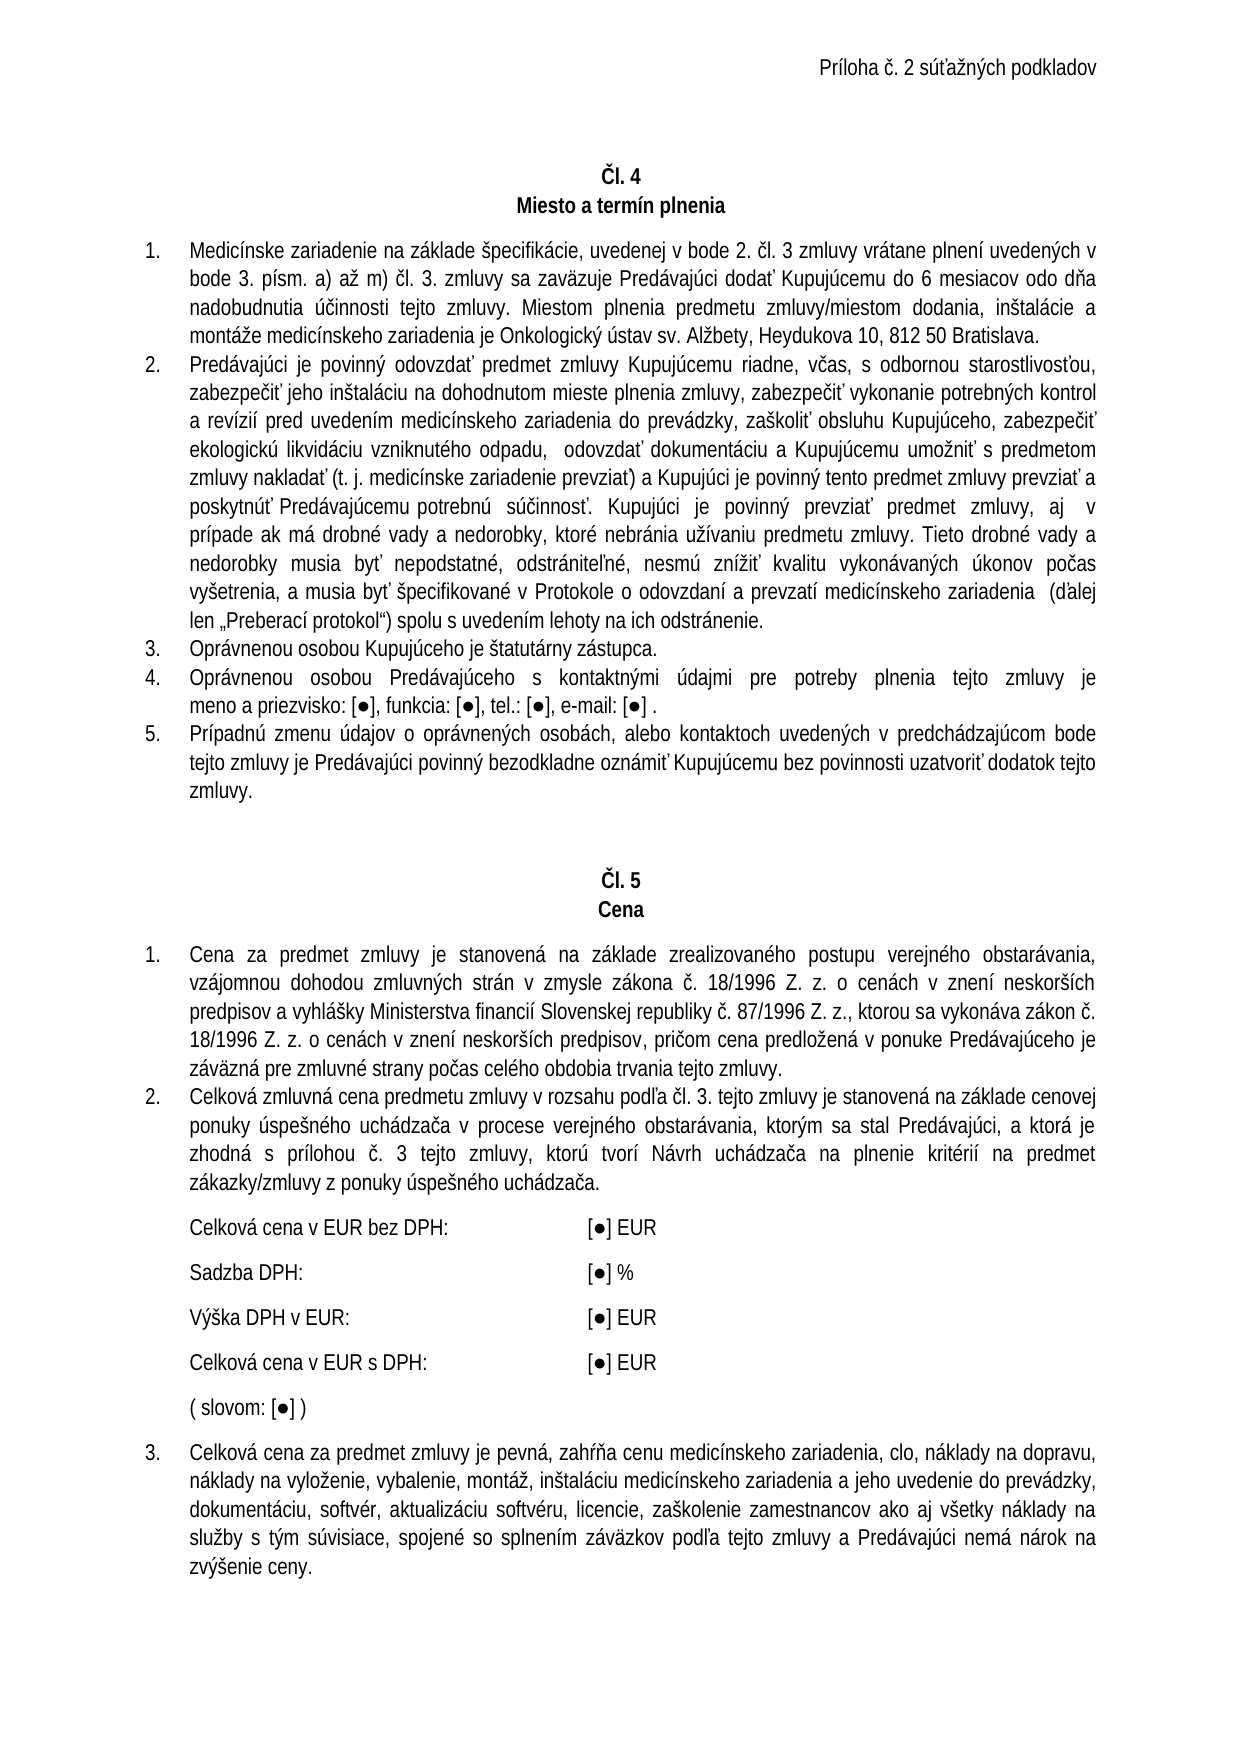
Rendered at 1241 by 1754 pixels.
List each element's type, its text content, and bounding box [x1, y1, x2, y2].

text ( slovom: [●] ) [145, 1394, 1097, 1420]
list Oprávnenou osobou Predávajúceho s kontaktnými údajmi pre potreby plnenia tejto zmluvy je meno a priezvisko: [●], funkcia: [●], tel.: [●], e-mail: [●] . [145, 663, 1097, 718]
list Celková cena za predmet zmluvy je pevná, zahŕňa cenu medicínskeho zariadenia, clo, náklady na dopravu, náklady na vyloženie, vybalenie, montáž, inštaláciu medicínskeho zariadenia a jeho uvedenie do prevádzky, dokumentáciu, softvér, aktualizáciu softvéru, licencie, zaškolenie zamestnancov ako aj všetky náklady na služby s tým súvisiace, spojené so splnením záväzkov podľa tejto zmluvy a Predávajúci nemá nárok na zvýšenie ceny. [145, 1439, 1097, 1579]
text Celková cena v EUR s DPH: [●] EUR [145, 1349, 1097, 1375]
list Celková zmluvná cena predmetu zmluvy v rozsahu podľa čl. 3. tejto zmluvy je stanovená na základe cenovej ponuky úspešného uchádzača v procese verejného obstarávania, ktorým sa stal Predávajúci, a ktorá je zhodná s prílohou č. 3 tejto zmluvy, ktorú tvorí Návrh uchádzača na plnenie kritérií na predmet zákazky/zmluvy z ponuky úspešného uchádzača. [145, 1083, 1097, 1195]
text Sadzba DPH: [●] % [145, 1259, 1097, 1285]
list Cena za predmet zmluvy je stanovená na základe zrealizovaného postupu verejného obstarávania, vzájomnou dohodou zmluvných strán v zmysle zákona č. 18/1996 Z. z. o cenách v znení neskorších predpisov a vyhlášky Ministerstva financií Slovenskej republiky č. 87/1996 Z. z., ktorou sa vykonáva zákon č. 18/1996 Z. z. o cenách v znení neskorších predpisov, pričom cena predložená v ponuke Predávajúceho je záväzná pre zmluvné strany počas celého obdobia trvania tejto zmluvy. [145, 941, 1097, 1081]
text Celková cena v EUR bez DPH: [●] EUR [145, 1213, 1097, 1240]
list Medicínske zariadenie na základe špecifikácie, uvedenej v bode 2. čl. 3 zmluvy vrátane plnení uvedených v bode 3. písm. a) až m) čl. 3. zmluvy sa zaväzuje Predávajúci dodať Kupujúcemu do 6 mesiacov odo dňa nadobudnutia účinnosti tejto zmluvy. Miestom plnenia predmetu zmluvy/miestom dodania, inštalácie a montáže medicínskeho zariadenia je Onkologický ústav sv. Alžbety, Heydukova 10, 812 50 Bratislava. [145, 237, 1097, 348]
list Oprávnenou osobou Kupujúceho je štatutárny zástupca. [145, 635, 1097, 661]
text Čl. 4 [145, 163, 1097, 190]
text Výška DPH v EUR: [●] EUR [145, 1304, 1097, 1330]
list Prípadnú zmenu údajov o oprávnených osobách, alebo kontaktoch uvedených v predchádzajúcom bode tejto zmluvy je Predávajúci povinný bezodkladne oznámiť Kupujúcemu bez povinnosti uzatvoriť dodatok tejto zmluvy. [145, 720, 1097, 803]
text Cena [145, 896, 1097, 922]
list Predávajúci je povinný odovzdať predmet zmluvy Kupujúcemu riadne, včas, s odbornou starostlivosťou, zabezpečiť jeho inštaláciu na dohodnutom mieste plnenia zmluvy, zabezpečiť vykonanie potrebných kontrol a revízií pred uvedením medicínskeho zariadenia do prevádzky, zaškoliť obsluhu Kupujúceho, zabezpečiť ekologickú likvidáciu vzniknutého odpadu, odovzdať dokumentáciu a Kupujúcemu umožniť s predmetom zmluvy nakladať (t. j. medicínske zariadenie prevziať) a Kupujúci je povinný tento predmet zmluvy prevziať a poskytnúť Predávajúcemu potrebnú súčinnosť. Kupujúci je povinný prevziať predmet zmluvy, aj v prípade ak má drobné vady a nedorobky, ktoré nebránia užívaniu predmetu zmluvy. Tieto drobné vady a nedorobky musia byť nepodstatné, odstrániteľné, nesmú znížiť kvalitu vykonávaných úkonov počas vyšetrenia, a musia byť špecifikované v Protokole o odovzdaní a prevzatí medicínskeho zariadenia (ďalej len „Preberací protokol“) spolu s uvedením lehoty na ich odstránenie. [145, 351, 1097, 633]
text Miesto a termín plnenia [145, 192, 1097, 218]
text Čl. 5 [145, 867, 1097, 894]
